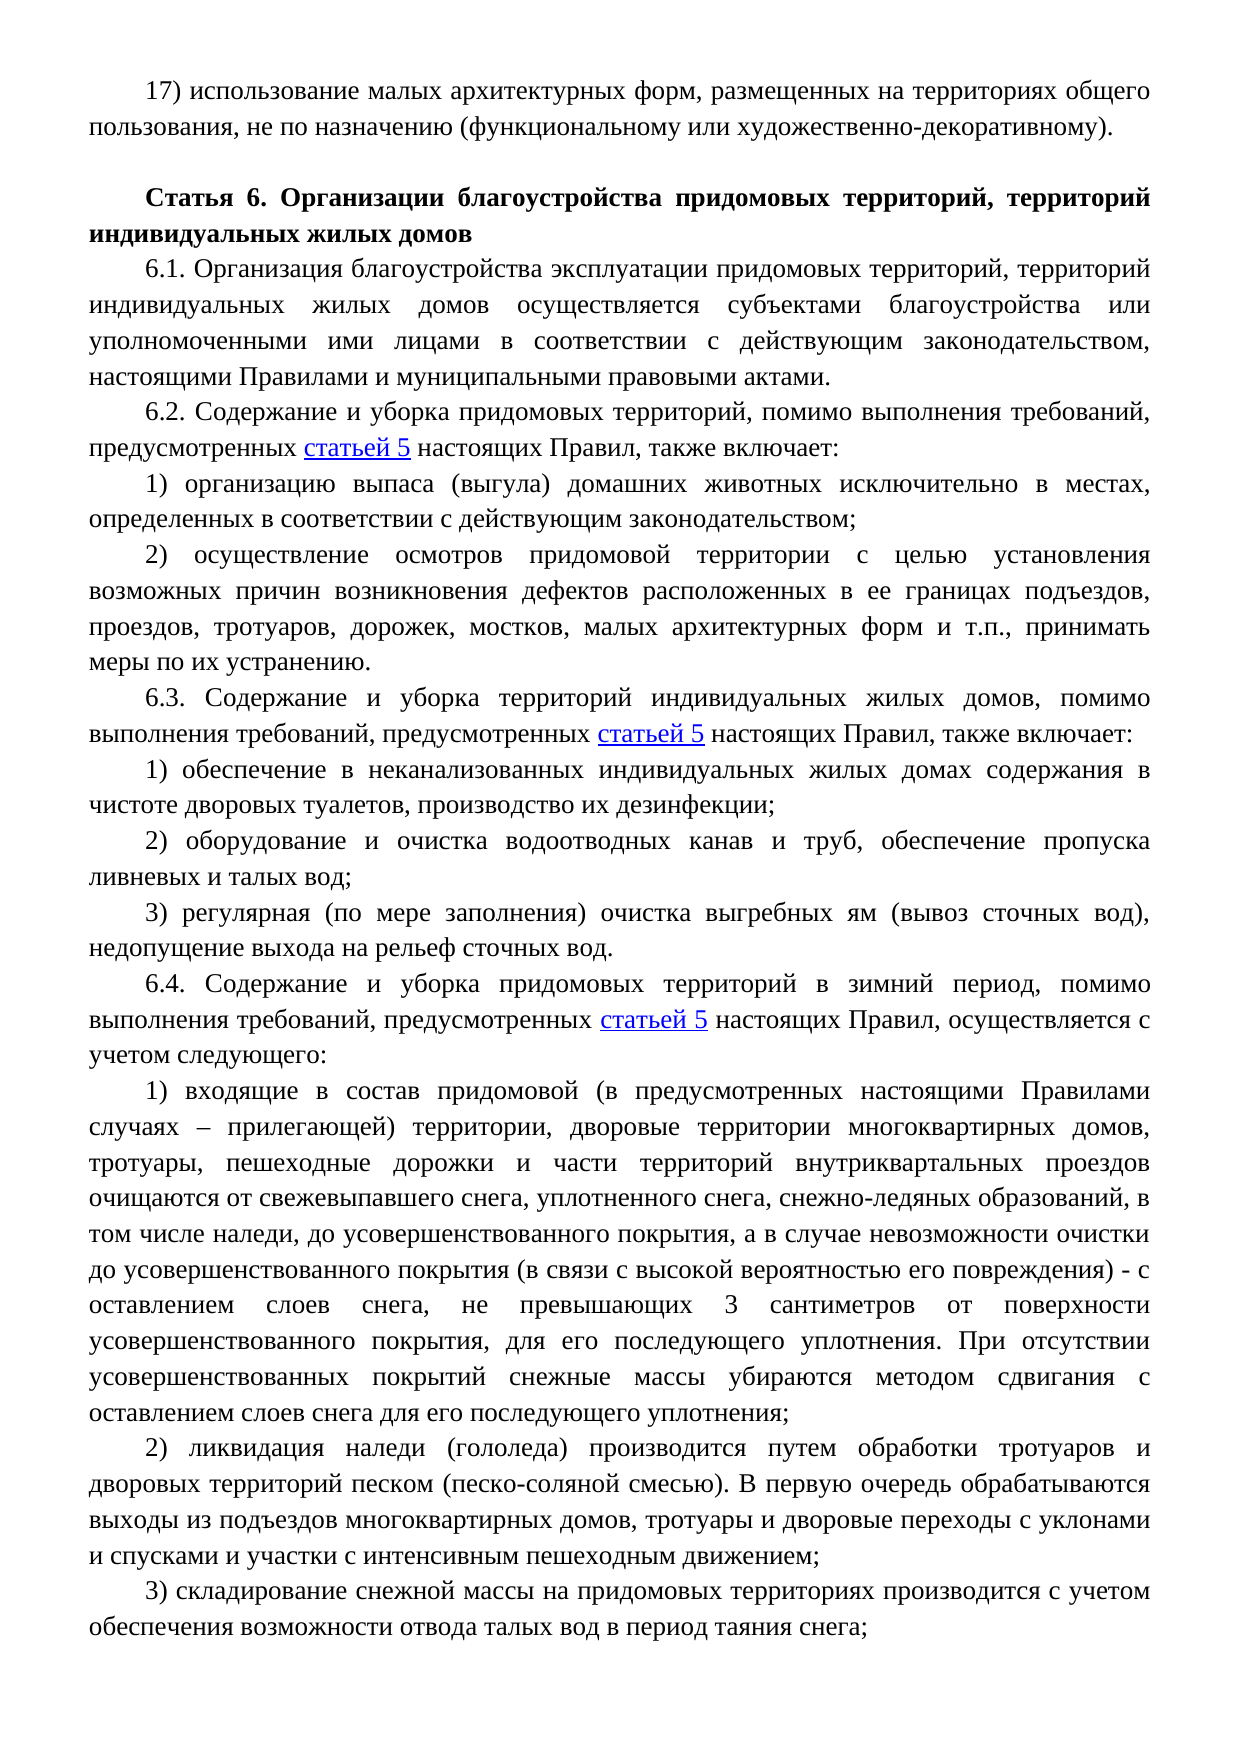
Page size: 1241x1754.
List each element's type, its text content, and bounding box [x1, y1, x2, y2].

text 2) ликвидация наледи (гололеда) производится путем обработки тротуаров и дворовых территорий песком (песко-соляной смесью). В первую очередь обрабатываются выходы из подъездов многоквартирных домов, тротуары и дворовые переходы с уклонами и спусками и участки с интенсивным пешеходным движением; [89, 1432, 1152, 1570]
text 2) оборудование и очистка водоотводных канав и труб, обеспечение пропуска ливневых и талых вод; [89, 824, 1152, 891]
text 1) обеспечение в неканализованных индивидуальных жилых домах содержания в чистоте дворовых туалетов, производство их дезинфекции; [89, 753, 1152, 819]
text 2) осуществление осмотров придомовой территории с целью установления возможных причин возникновения дефектов расположенных в ее границах подъездов, проездов, тротуаров, дорожек, мостков, малых архитектурных форм и т.п., принимать меры по их устранению. [89, 538, 1152, 677]
text 6.2. Содержание и уборка придомовых территорий, помимо выполнения требований, предусмотренных статьей 5 настоящих Правил, также включает: [89, 395, 1152, 462]
text 17) использование малых архитектурных форм, размещенных на территориях общего пользования, не по назначению (функциональному или художественно-декоративному). [89, 74, 1152, 141]
text Статья 6. Организации благоустройства придомовых территорий, территорий индивидуальных жилых домов [89, 181, 1152, 248]
text 6.3. Содержание и уборка территорий индивидуальных жилых домов, помимо выполнения требований, предусмотренных статьей 5 настоящих Правил, также включает: [89, 681, 1152, 748]
text 3) регулярная (по мере заполнения) очистка выгребных ям (вывоз сточных вод), недопущение выхода на рельеф сточных вод. [89, 896, 1152, 962]
text 1) входящие в состав придомовой (в предусмотренных настоящими Правилами случаях – прилегающей) территории, дворовые территории многоквартирных домов, тротуары, пешеходные дорожки и части территорий внутриквартальных проездов очищаются от свежевыпавшего снега, уплотненного снега, снежно-ледяных образований, в том числе наледи, до усовершенствованного покрытия, а в случае невозможности очистки до усовершенствованного покрытия (в связи с высокой вероятностью его повреждения) - с оставлением слоев снега, не превышающих от поверхности усовершенствованного покрытия, для его последующего уплотнения. При отсутствии усовершенствованных покрытий снежные массы убираются методом сдвигания с оставлением слоев снега для его последующего уплотнения; [89, 1074, 1152, 1427]
text 1) организацию выпаса (выгула) домашних животных исключительно в местах, определенных в соответствии с действующим законодательством; [89, 467, 1152, 534]
text 3) складирование снежной массы на придомовых территориях производится с учетом обеспечения возможности отвода талых вод в период таяния снега; [89, 1574, 1152, 1641]
text 6.1. Организация благоустройства эксплуатации придомовых территорий, территорий индивидуальных жилых домов осуществляется субъектами благоустройства или уполномоченными ими лицами в соответствии с действующим законодательством, настоящими Правилами и муниципальными правовыми актами. [89, 252, 1152, 391]
text 6.4. Содержание и уборка придомовых территорий в зимний период, помимо выполнения требований, предусмотренных статьей 5 настоящих Правил, осуществляется с учетом следующего: [89, 967, 1152, 1070]
